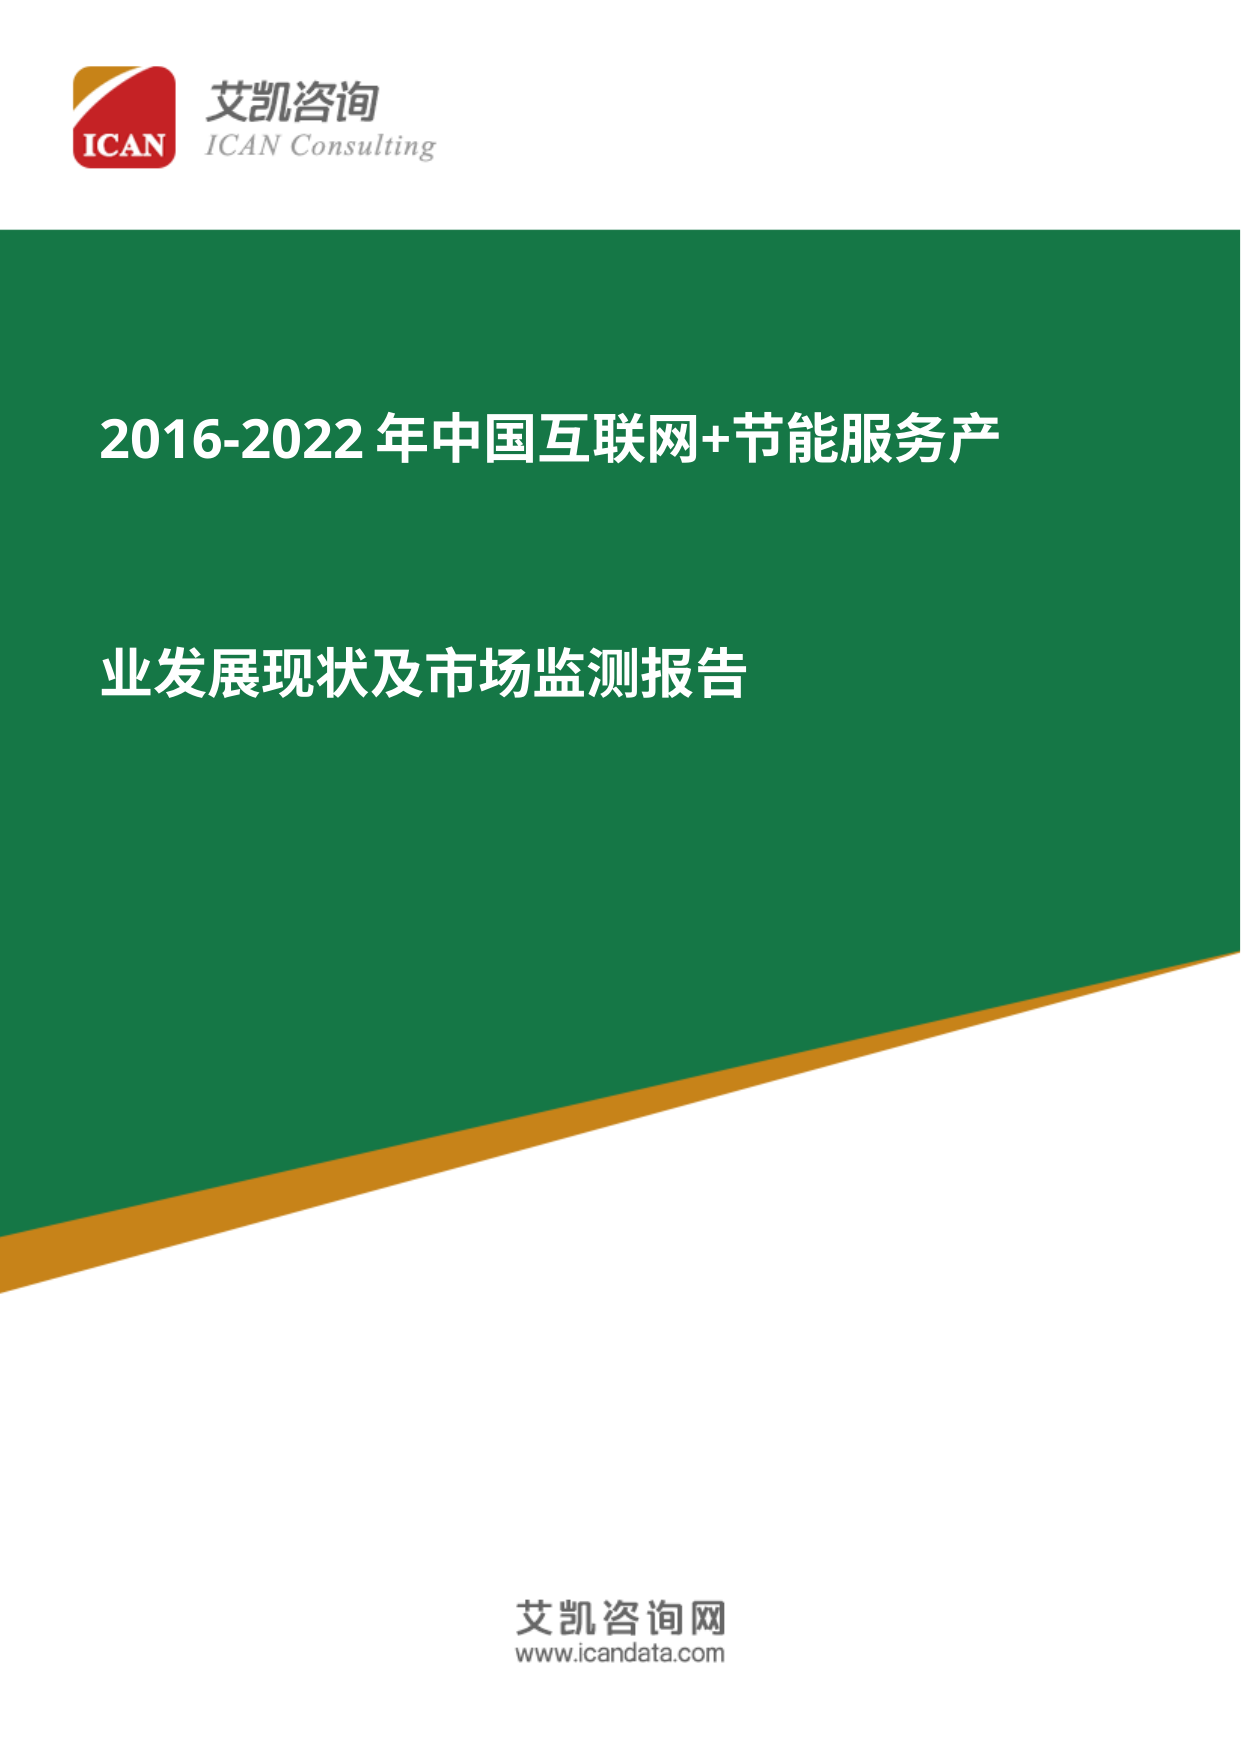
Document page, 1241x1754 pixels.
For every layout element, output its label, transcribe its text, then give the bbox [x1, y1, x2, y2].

picture [0, 5, 1241, 1754]
subtitle 2016-2022年中国互联网+节能服务产业发展现状及市场监测报告 [99, 386, 1053, 718]
